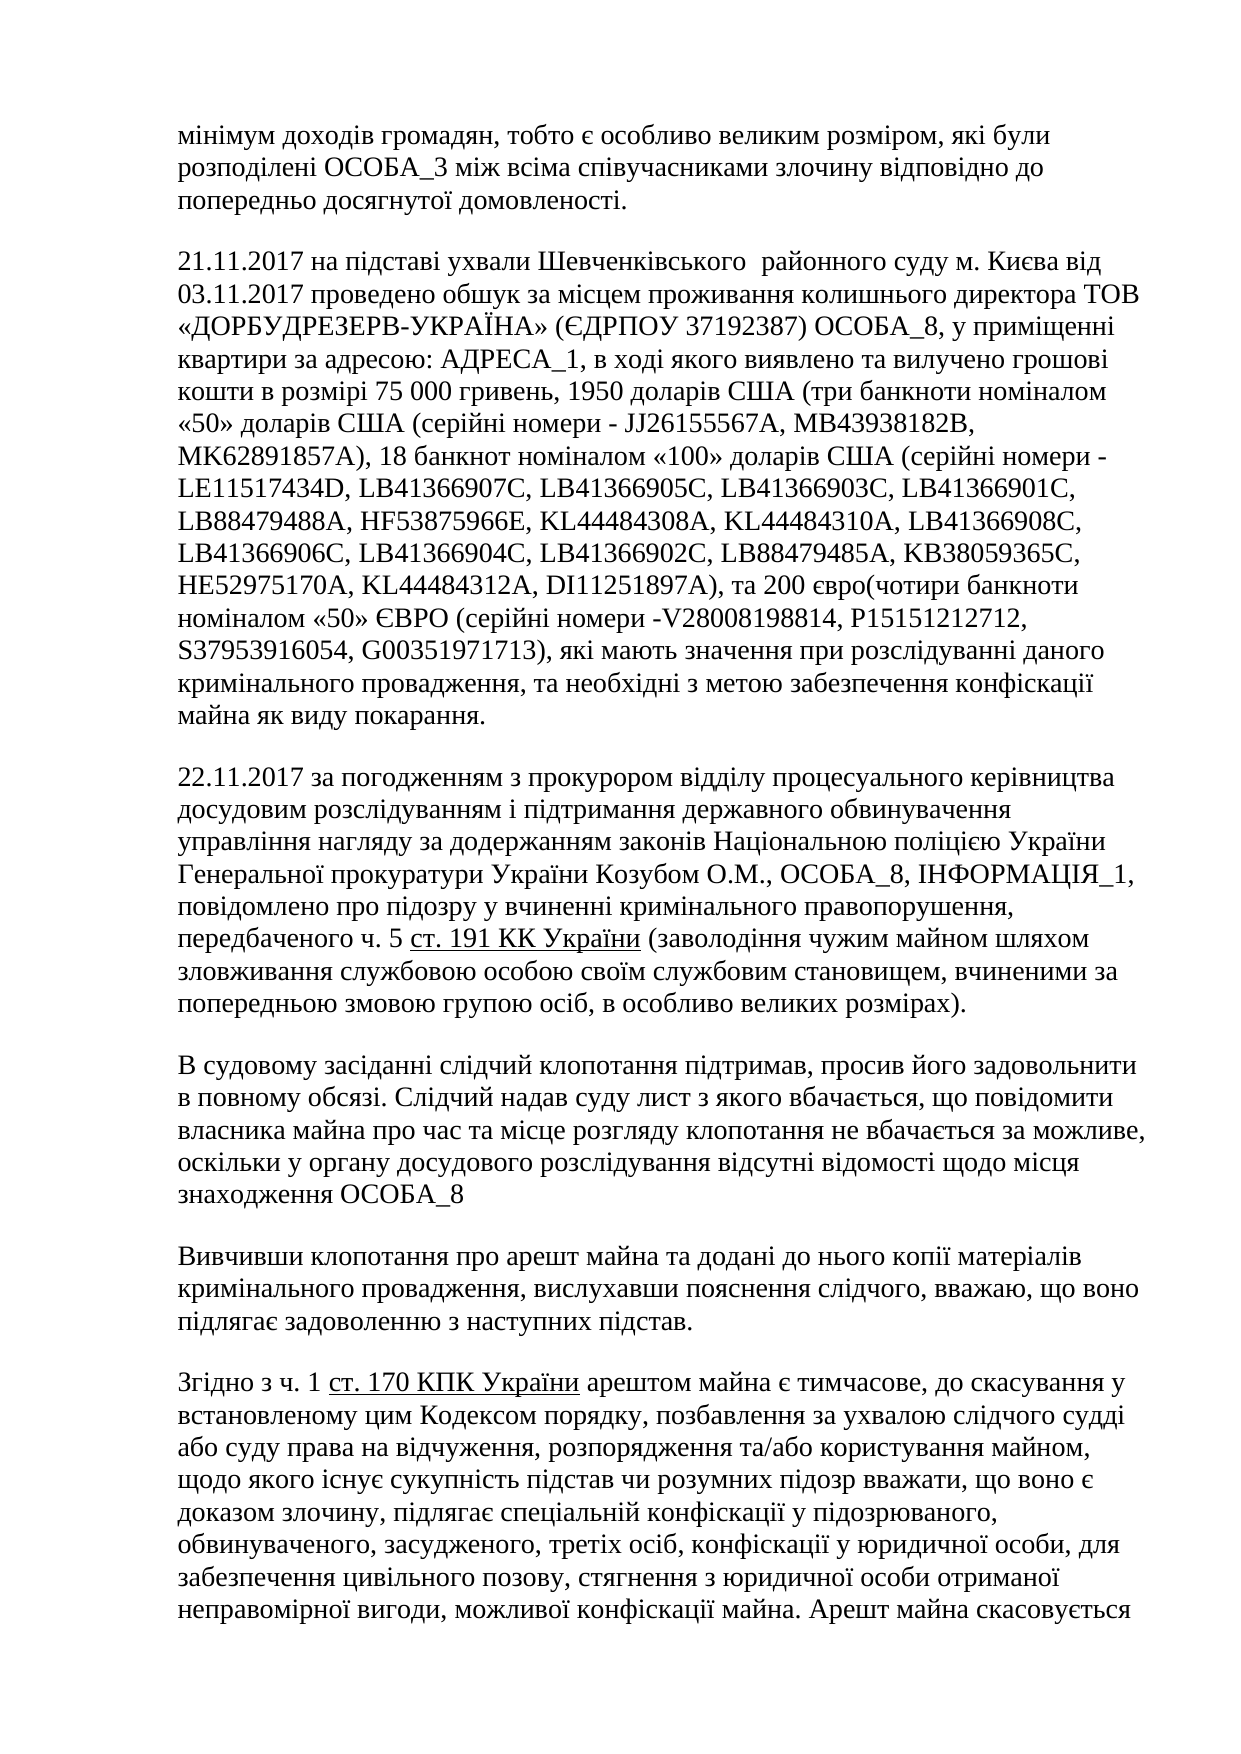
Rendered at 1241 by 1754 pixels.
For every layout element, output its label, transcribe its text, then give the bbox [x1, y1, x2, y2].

text 22.11.2017 за погодженням з прокурором відділу процесуального керівництва досудовим розслідуванням і підтримання державного обвинувачення управління нагляду за додержанням законів Національною поліцією України Генеральної прокуратури України Козубом О.М., ОСОБА_8, ІНФОРМАЦІЯ_1, повідомлено про підозру у вчиненні кримінального правопорушення, передбаченого ч. 5 ст. 191 КК України (заволодіння чужим майном шляхом зловживання службовою особою своїм службовим становищем, вчиненими за попередньою змовою групою осіб, в особливо великих розмірах). [177, 759, 1152, 1019]
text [177, 1365, 1152, 1624]
text 21.11.2017 на підставі ухвали Шевченківського районного суду м. Києва від 03.11.2017 проведено обшук за місцем проживання колишнього директора ТОВ «ДОРБУДРЕЗЕРВ-УКРАЇНА» (ЄДРПОУ 37192387) ОСОБА_8, у приміщенні квартири за адресою: АДРЕСА_1, в ході якого виявлено та вилучено грошові кошти в розмірі 75 000 гривень, 1950 доларів США (три банкноти номіналом «50» доларів США (серійні номери - JJ26155567A, MB43938182B, MK62891857A), 18 банкнот номіналом «100» доларів США (серійні номери - LE11517434D, LB41366907C, LB41366905C, LB41366903C, LB41366901C, LB88479488A, HF53875966E, KL44484308A, KL44484310A, LB41366908C, LB41366906C, LB41366904C, LB41366902C, LB88479485A, KB38059365C, HE52975170A, KL44484312A, DI11251897A), та 200 євро(чотири банкноти номіналом «50» ЄВРО (серійні номери -V28008198814, P15151212712, S37953916054, G00351971713), які мають значення при розслідуванні даного кримінального провадження, та необхідні з метою забезпечення конфіскації майна як виду покарання. [177, 244, 1152, 730]
text В судовому засіданні слідчий клопотання підтримав, просив його задовольнити в повному обсязі. Слідчий надав суду лист з якого вбачається, що повідомити власника майна про час та місце розгляду клопотання не вбачається за можливе, оскільки у органу досудового розслідування відсутні відомості щодо місця знаходження ОСОБА_8 [177, 1048, 1152, 1210]
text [177, 118, 1152, 215]
text Вивчивши клопотання про арешт майна та додані до нього копії матеріалів кримінального провадження, вислухавши пояснення слідчого, вважаю, що воно підлягає задоволенню з наступних підстав. [177, 1239, 1152, 1336]
